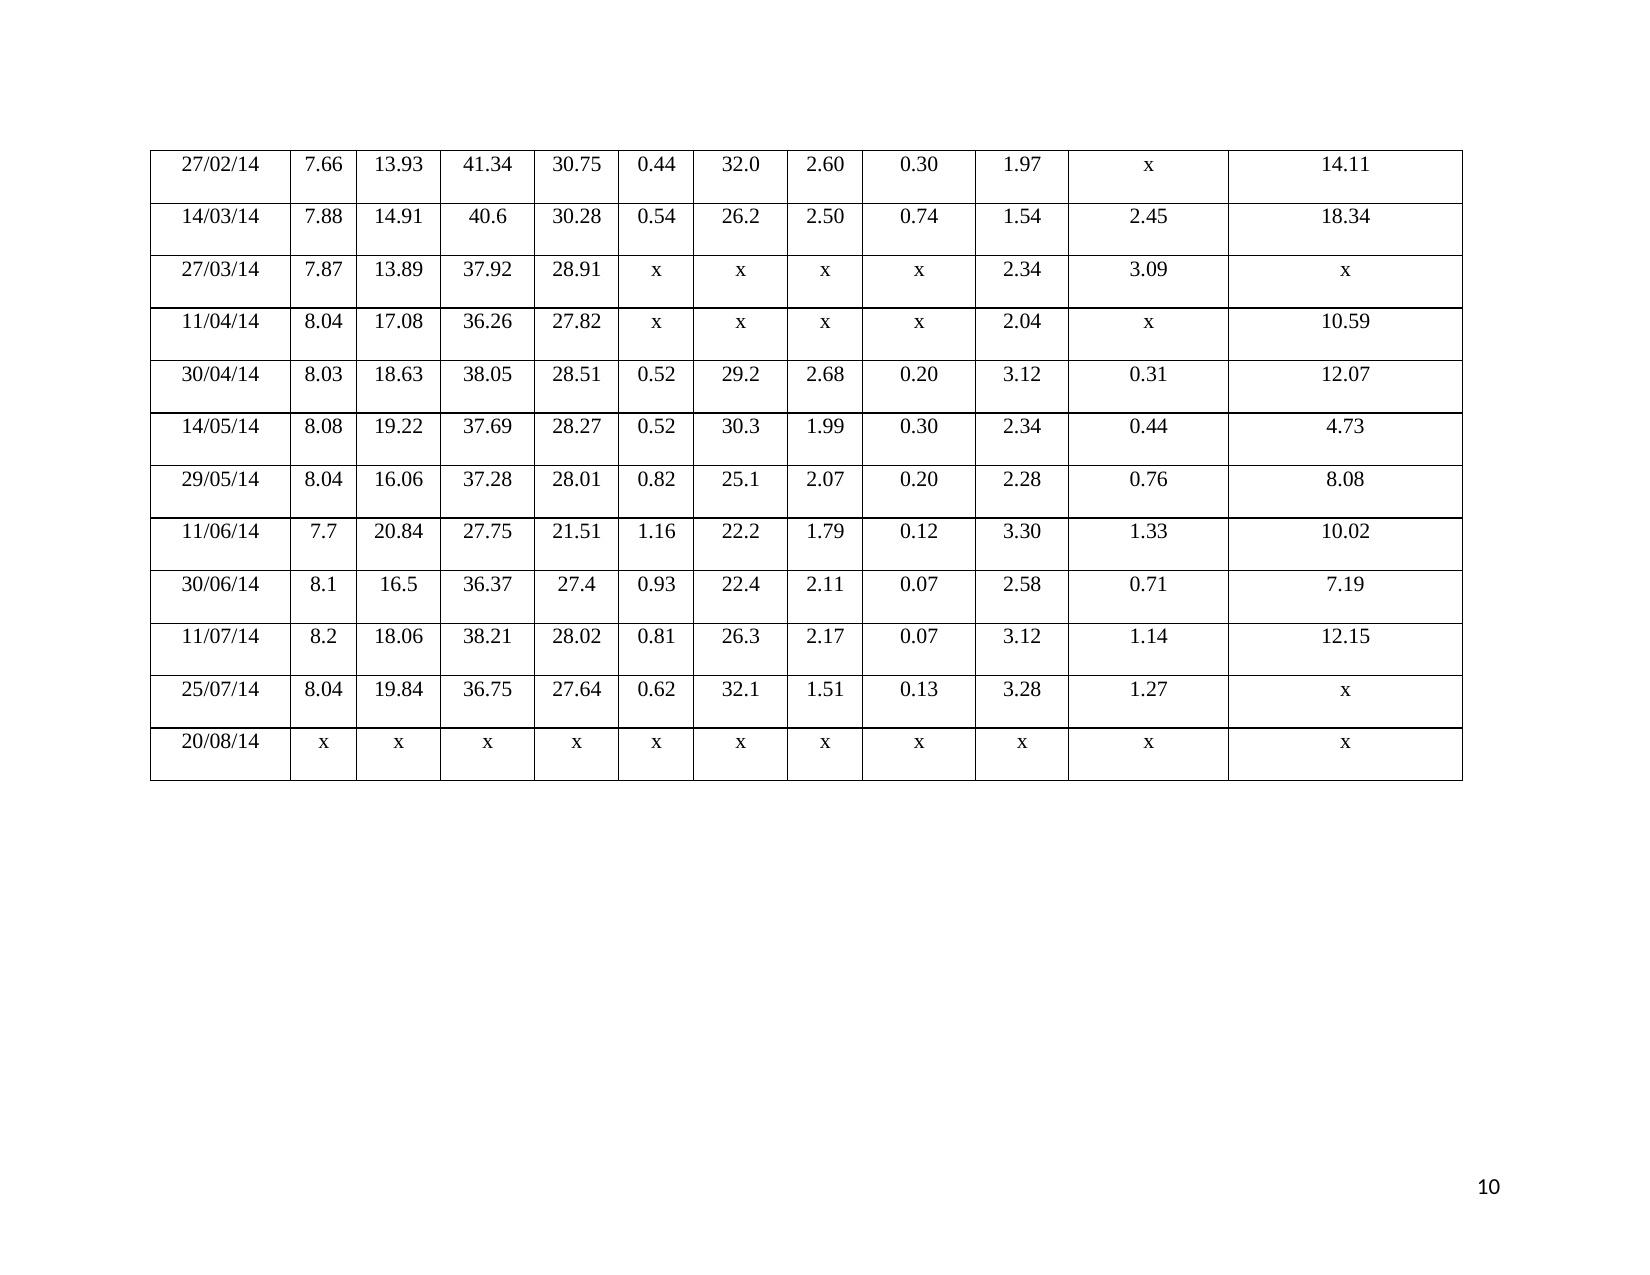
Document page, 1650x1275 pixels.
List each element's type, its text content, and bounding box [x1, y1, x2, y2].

table_cell 2.28 [976, 466, 1068, 517]
table_cell 0.76 [1069, 466, 1228, 517]
table_cell 20.84 [357, 519, 440, 570]
table_cell 14/03/14 [151, 204, 290, 255]
table_cell 16.5 [357, 571, 440, 622]
table_cell 3.30 [976, 519, 1068, 570]
table_cell 7.66 [291, 151, 356, 202]
table_cell 12.15 [1229, 624, 1462, 675]
table_cell 0.13 [863, 676, 975, 727]
table_cell 28.02 [535, 624, 618, 675]
table_cell 18.06 [357, 624, 440, 675]
table_cell 28.91 [535, 256, 618, 307]
table_cell 0.20 [863, 361, 975, 412]
table_cell 1.79 [788, 519, 862, 570]
table_cell 17.08 [357, 309, 440, 360]
table_cell 27/03/14 [151, 256, 290, 307]
table_cell 2.60 [788, 151, 862, 202]
table_cell x [788, 729, 862, 780]
table_cell 8.08 [1229, 466, 1462, 517]
table_cell 29/05/14 [151, 466, 290, 517]
table_cell x [1069, 729, 1228, 780]
table_cell 3.12 [976, 361, 1068, 412]
table_cell 11/07/14 [151, 624, 290, 675]
table_cell 18.34 [1229, 204, 1462, 255]
table_cell x [788, 256, 862, 307]
table_cell 0.71 [1069, 571, 1228, 622]
table_cell 28.51 [535, 361, 618, 412]
table_cell 0.82 [619, 466, 693, 517]
table_cell 27/02/14 [151, 151, 290, 202]
table_cell 10.02 [1229, 519, 1462, 570]
table_cell x [694, 256, 787, 307]
table_cell 0.74 [863, 204, 975, 255]
table_cell 1.51 [788, 676, 862, 727]
table_cell 19.84 [357, 676, 440, 727]
table_cell 3.12 [976, 624, 1068, 675]
table_cell 16.06 [357, 466, 440, 517]
table_cell 0.52 [619, 361, 693, 412]
table_cell 38.21 [441, 624, 534, 675]
table_cell 2.07 [788, 466, 862, 517]
table_cell 12.07 [1229, 361, 1462, 412]
table_cell x [863, 729, 975, 780]
table_cell 0.07 [863, 624, 975, 675]
table_cell 20/08/14 [151, 729, 290, 780]
table_cell 1.33 [1069, 519, 1228, 570]
table_cell x [535, 729, 618, 780]
table_cell 0.81 [619, 624, 693, 675]
table_cell 37.92 [441, 256, 534, 307]
table_cell 13.89 [357, 256, 440, 307]
table_cell 2.58 [976, 571, 1068, 622]
table_cell 2.50 [788, 204, 862, 255]
table_cell 26.2 [694, 204, 787, 255]
table_cell 1.97 [976, 151, 1068, 202]
table_cell 30/04/14 [151, 361, 290, 412]
table_cell 2.11 [788, 571, 862, 622]
table_cell 0.12 [863, 519, 975, 570]
table_cell 30.75 [535, 151, 618, 202]
table_cell 30.3 [694, 414, 787, 465]
table_cell 0.54 [619, 204, 693, 255]
table_cell 4.73 [1229, 414, 1462, 465]
table_cell x [863, 309, 975, 360]
table_cell 36.37 [441, 571, 534, 622]
table_cell 38.05 [441, 361, 534, 412]
table_cell x [1069, 309, 1228, 360]
table_cell 14.91 [357, 204, 440, 255]
table_cell 22.4 [694, 571, 787, 622]
table_cell 7.19 [1229, 571, 1462, 622]
table_cell 26.3 [694, 624, 787, 675]
table_cell 30/06/14 [151, 571, 290, 622]
table_cell 8.08 [291, 414, 356, 465]
table_cell 11/06/14 [151, 519, 290, 570]
table_cell 37.69 [441, 414, 534, 465]
table_cell 2.45 [1069, 204, 1228, 255]
table_cell 2.04 [976, 309, 1068, 360]
table_cell 2.34 [976, 256, 1068, 307]
table_cell 21.51 [535, 519, 618, 570]
table_cell x [357, 729, 440, 780]
table_cell 30.28 [535, 204, 618, 255]
table_cell 27.4 [535, 571, 618, 622]
table_cell 14/05/14 [151, 414, 290, 465]
table_cell 0.30 [863, 151, 975, 202]
table_cell 27.75 [441, 519, 534, 570]
table_cell 10.59 [1229, 309, 1462, 360]
table_cell 18.63 [357, 361, 440, 412]
table_cell 28.27 [535, 414, 618, 465]
table_cell 0.20 [863, 466, 975, 517]
table_cell 27.64 [535, 676, 618, 727]
table_cell x [1069, 151, 1228, 202]
table_cell 37.28 [441, 466, 534, 517]
table_cell 3.09 [1069, 256, 1228, 307]
table_cell 1.99 [788, 414, 862, 465]
table_cell 29.2 [694, 361, 787, 412]
table_cell 32.0 [694, 151, 787, 202]
table_cell 8.2 [291, 624, 356, 675]
table_cell 0.93 [619, 571, 693, 622]
table_cell 8.04 [291, 466, 356, 517]
table_cell 7.88 [291, 204, 356, 255]
table_cell 13.93 [357, 151, 440, 202]
table_cell 19.22 [357, 414, 440, 465]
table_cell 8.03 [291, 361, 356, 412]
table_cell 22.2 [694, 519, 787, 570]
table_cell 25/07/14 [151, 676, 290, 727]
table_cell 0.62 [619, 676, 693, 727]
table_cell 2.34 [976, 414, 1068, 465]
table_cell 8.1 [291, 571, 356, 622]
table_cell 1.27 [1069, 676, 1228, 727]
table_cell x [1229, 676, 1462, 727]
table_cell 0.44 [619, 151, 693, 202]
table_cell 2.68 [788, 361, 862, 412]
table_cell 25.1 [694, 466, 787, 517]
table_cell 41.34 [441, 151, 534, 202]
table_cell 32.1 [694, 676, 787, 727]
table_cell 0.31 [1069, 361, 1228, 412]
table_cell 14.11 [1229, 151, 1462, 202]
table_cell 11/04/14 [151, 309, 290, 360]
table_cell 0.07 [863, 571, 975, 622]
table_cell 1.54 [976, 204, 1068, 255]
table_cell 8.04 [291, 676, 356, 727]
table_cell x [441, 729, 534, 780]
table_cell x [291, 729, 356, 780]
table_cell x [694, 729, 787, 780]
table_cell 7.7 [291, 519, 356, 570]
table_cell 3.28 [976, 676, 1068, 727]
table_cell x [1229, 256, 1462, 307]
table_cell x [976, 729, 1068, 780]
table_cell 0.44 [1069, 414, 1228, 465]
table_cell 36.26 [441, 309, 534, 360]
table_cell 1.14 [1069, 624, 1228, 675]
table_cell 0.30 [863, 414, 975, 465]
table_cell 2.17 [788, 624, 862, 675]
table_cell x [619, 309, 693, 360]
table_cell x [619, 729, 693, 780]
table_cell 28.01 [535, 466, 618, 517]
table_cell x [863, 256, 975, 307]
table_cell x [619, 256, 693, 307]
table_cell x [1229, 729, 1462, 780]
table_cell 0.52 [619, 414, 693, 465]
table_cell x [694, 309, 787, 360]
table_cell 1.16 [619, 519, 693, 570]
table_cell 40.6 [441, 204, 534, 255]
table_cell x [788, 309, 862, 360]
table_cell 8.04 [291, 309, 356, 360]
table_cell 27.82 [535, 309, 618, 360]
table_cell 36.75 [441, 676, 534, 727]
table_cell 7.87 [291, 256, 356, 307]
